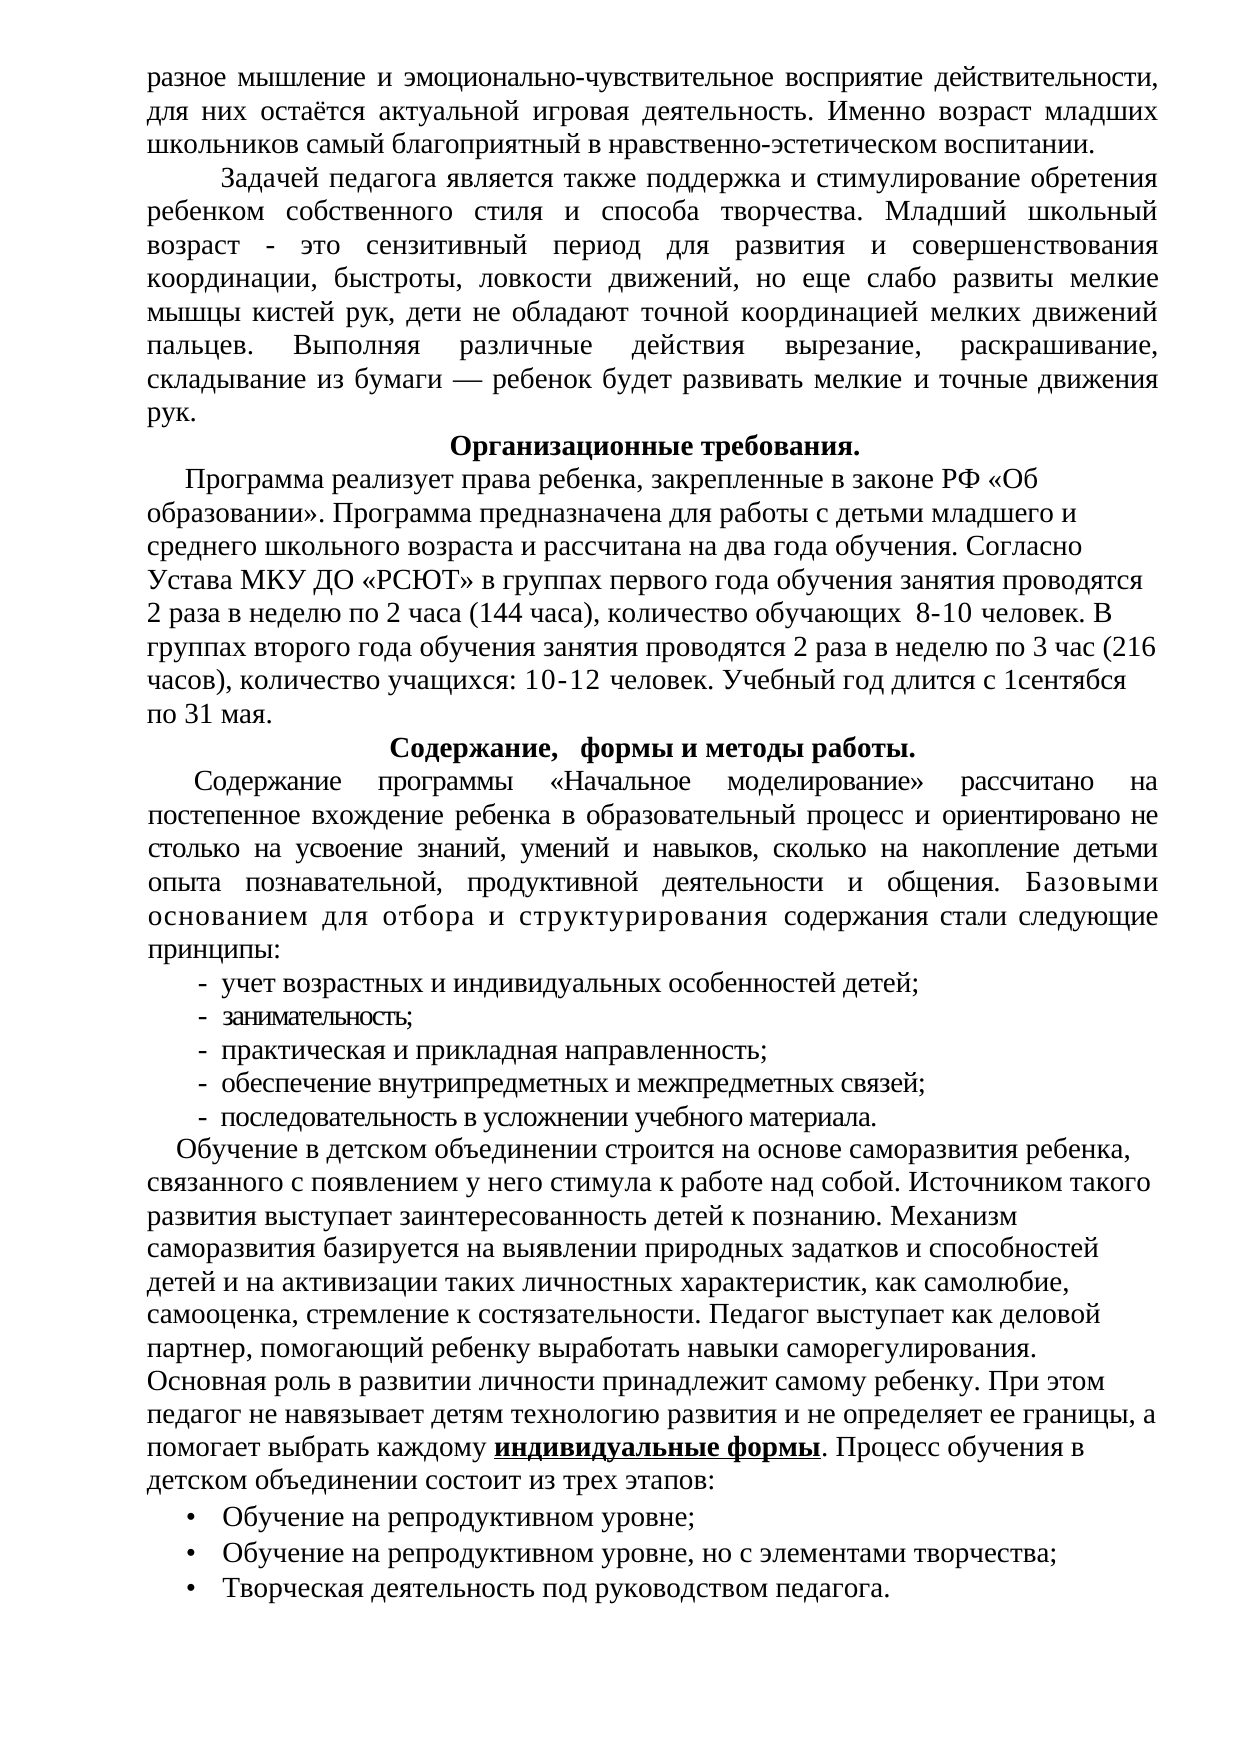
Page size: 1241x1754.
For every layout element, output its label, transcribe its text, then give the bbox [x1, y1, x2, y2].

text - учет возрастных и индивидуальных особенностей детей; [198, 965, 1158, 998]
list Обучение на репродуктивном уровне; [186, 1499, 1158, 1533]
text Программа реализует права ребенка, закрепленные в законе РФ «Об образовании». Программа предназначена для работы с детьми младшего и среднего школьного возраста и рассчитана на два года обучения. Согласно Устава МКУ ДО «РСЮТ» в группах первого года обучения занятия проводятся 2 раза в неделю по 2 часа (144 часа), количество обучающих 8-10 человек. В группах второго года обучения занятия проводятся 2 раза в неделю по 3 час (216 часов), количество учащихся: 10-12 человек. Учебный год длится с 1сентябся по 31 мая. [147, 462, 1158, 730]
list Творческая деятельность под руководством педагога. [186, 1570, 1158, 1604]
text Содержание, формы и методы работы. [147, 730, 1158, 763]
text - последовательность в усложнении учебного материала. [198, 1099, 1158, 1132]
text Организационные требования. [151, 428, 1158, 462]
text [147, 59, 1158, 160]
text - обеспечение внутрипредметных и межпредметных связей; [198, 1065, 1158, 1099]
text - практическая и прикладная направленность; [198, 1032, 1158, 1065]
text Задачей педагога является также поддержка и стимулирование обретения ребенком собственного стиля и способа творчества. Младший школьный возраст - это сензитивный период для развития и совершенствования координации, быстроты, ловкости движений, но еще слабо развиты мелкие мышцы кистей рук, дети не обладают точной координацией мелких движений пальцев. Выполняя различные действия вырезание, раскрашивание, складывание из бумаги — ребенок будет развивать мелкие и точные движения рук. [147, 160, 1158, 428]
text Обучение в детском объединении строится на основе саморазвития ребенка, связанного с появлением у него стимула к работе над собой. Источником такого развития выступает заинтересованность детей к познанию. Механизм саморазвития базируется на выявлении природных задатков и способностей детей и на активизации таких личностных характеристик, как самолюбие, самооценка, стремление к состязательности. Педагог выступает как деловой партнер, помогающий ребенку выработать навыки саморегулирования. Основная роль в развитии личности принадлежит самому ребенку. При этом педагог не навязывает детям технологию развития и не определяет ее границы, а помогает выбрать каждому индивидуальные формы. Процесс обучения в детском объединении состоит из трех этапов: [147, 1132, 1158, 1496]
text Содержание программы «Начальное моделирование» рассчитано на постепенное вхождение ребенка в образовательный процесс и ориентировано не столько на усвоение знаний, умений и навыков, сколько на накопление детьми опыта познавательной, продуктивной деятельности и общения. Базовыми основанием для отбора и структурирования содержания стали следующие принципы: [148, 763, 1158, 965]
list Обучение на репродуктивном уровне, но с элементами творчества; [186, 1535, 1158, 1569]
text - занимательность; [198, 998, 1158, 1032]
